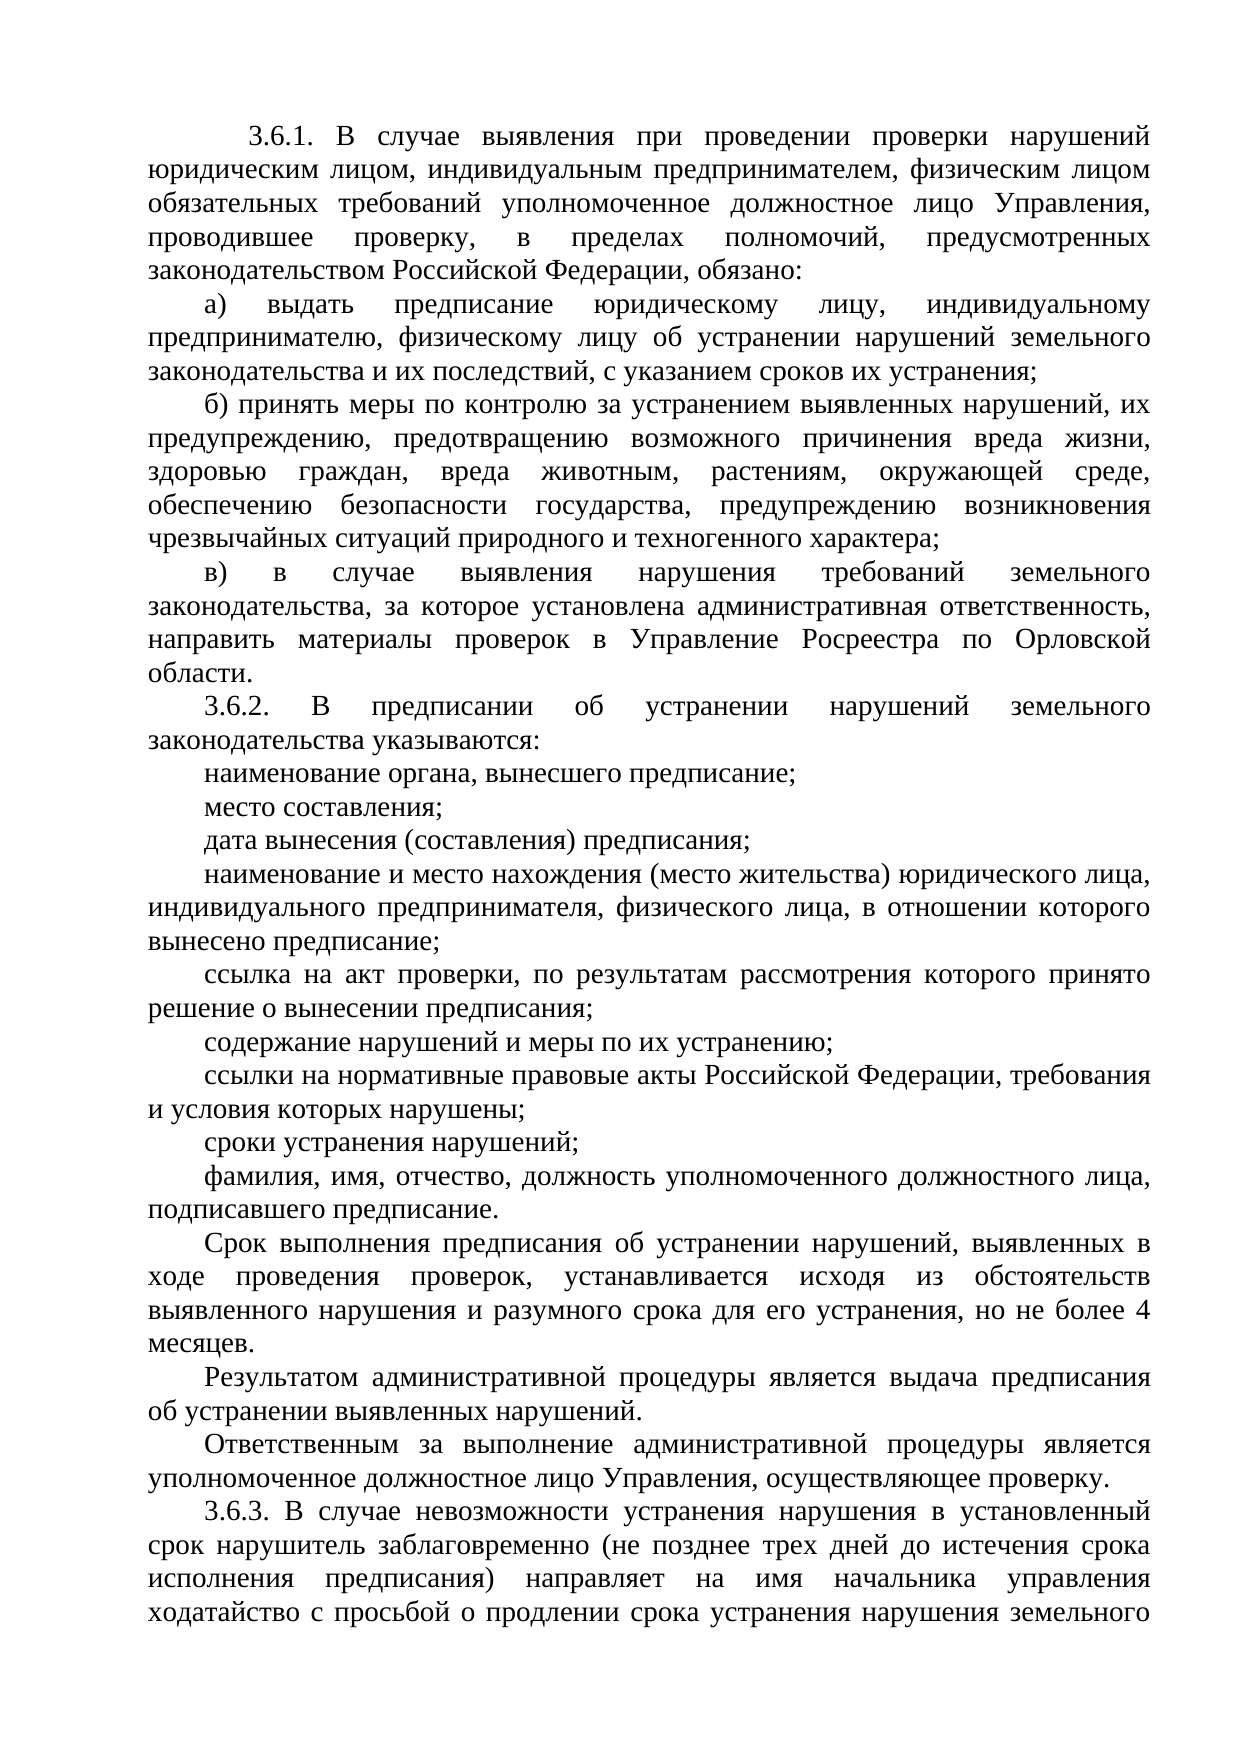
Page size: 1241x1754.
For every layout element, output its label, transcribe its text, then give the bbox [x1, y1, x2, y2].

text сроки устранения нарушений; [148, 1124, 1152, 1158]
text Срок выполнения предписания об устранении нарушений, выявленных в ходе проведения проверок, устанавливается исходя из обстоятельств выявленного нарушения и разумного срока для его устранения, но не более 4 месяцев. [148, 1225, 1152, 1359]
text Результатом административной процедуры является выдача предписания об устранении выявленных нарушений. [148, 1359, 1152, 1426]
text наименование и место нахождения (место жительства) юридического лица, индивидуального предпринимателя, физического лица, в отношении которого вынесено предписание; [148, 856, 1152, 957]
text ссылки на нормативные правовые акты Российской Федерации, требования и условия которых нарушены; [148, 1057, 1152, 1124]
text фамилия, имя, отчество, должность уполномоченного должностного лица, подписавшего предписание. [148, 1158, 1152, 1225]
text б) принять меры по контролю за устранением выявленных нарушений, их предупреждению, предотвращению возможного причинения вреда жизни, здоровью граждан, вреда животным, растениям, окружающей среде, обеспечению безопасности государства, предупреждению возникновения чрезвычайных ситуаций природного и техногенного характера; [148, 386, 1152, 554]
text Ответственным за выполнение административной процедуры является уполномоченное должностное лицо Управления, осуществляющее проверку. [148, 1426, 1152, 1493]
text в) в случае выявления нарушения требований земельного законодательства, за которое установлена административная ответственность, направить материалы проверок в Управление Росреестра по Орловской области. [148, 554, 1152, 688]
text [148, 1493, 1152, 1627]
text дата вынесения (составления) предписания; [148, 822, 1152, 856]
text а) выдать предписание юридическому лицу, индивидуальному предпринимателю, физическому лицу об устранении нарушений земельного законодательства и их последствий, с указанием сроков их устранения; [148, 286, 1152, 386]
text 3.6.1. В случае выявления при проведении проверки нарушений юридическим лицом, индивидуальным предпринимателем, физическим лицом обязательных требований уполномоченное должностное лицо Управления, проводившее проверку, в пределах полномочий, предусмотренных законодательством Российской Федерации, обязано: [148, 118, 1152, 286]
text содержание нарушений и меры по их устранению; [148, 1024, 1152, 1057]
text наименование органа, вынесшего предписание; [148, 755, 1152, 789]
text ссылка на акт проверки, по результатам рассмотрения которого принято решение о вынесении предписания; [148, 957, 1152, 1024]
text 3.6.2. В предписании об устранении нарушений земельного законодательства указываются: [148, 688, 1152, 755]
text место составления; [148, 789, 1152, 822]
